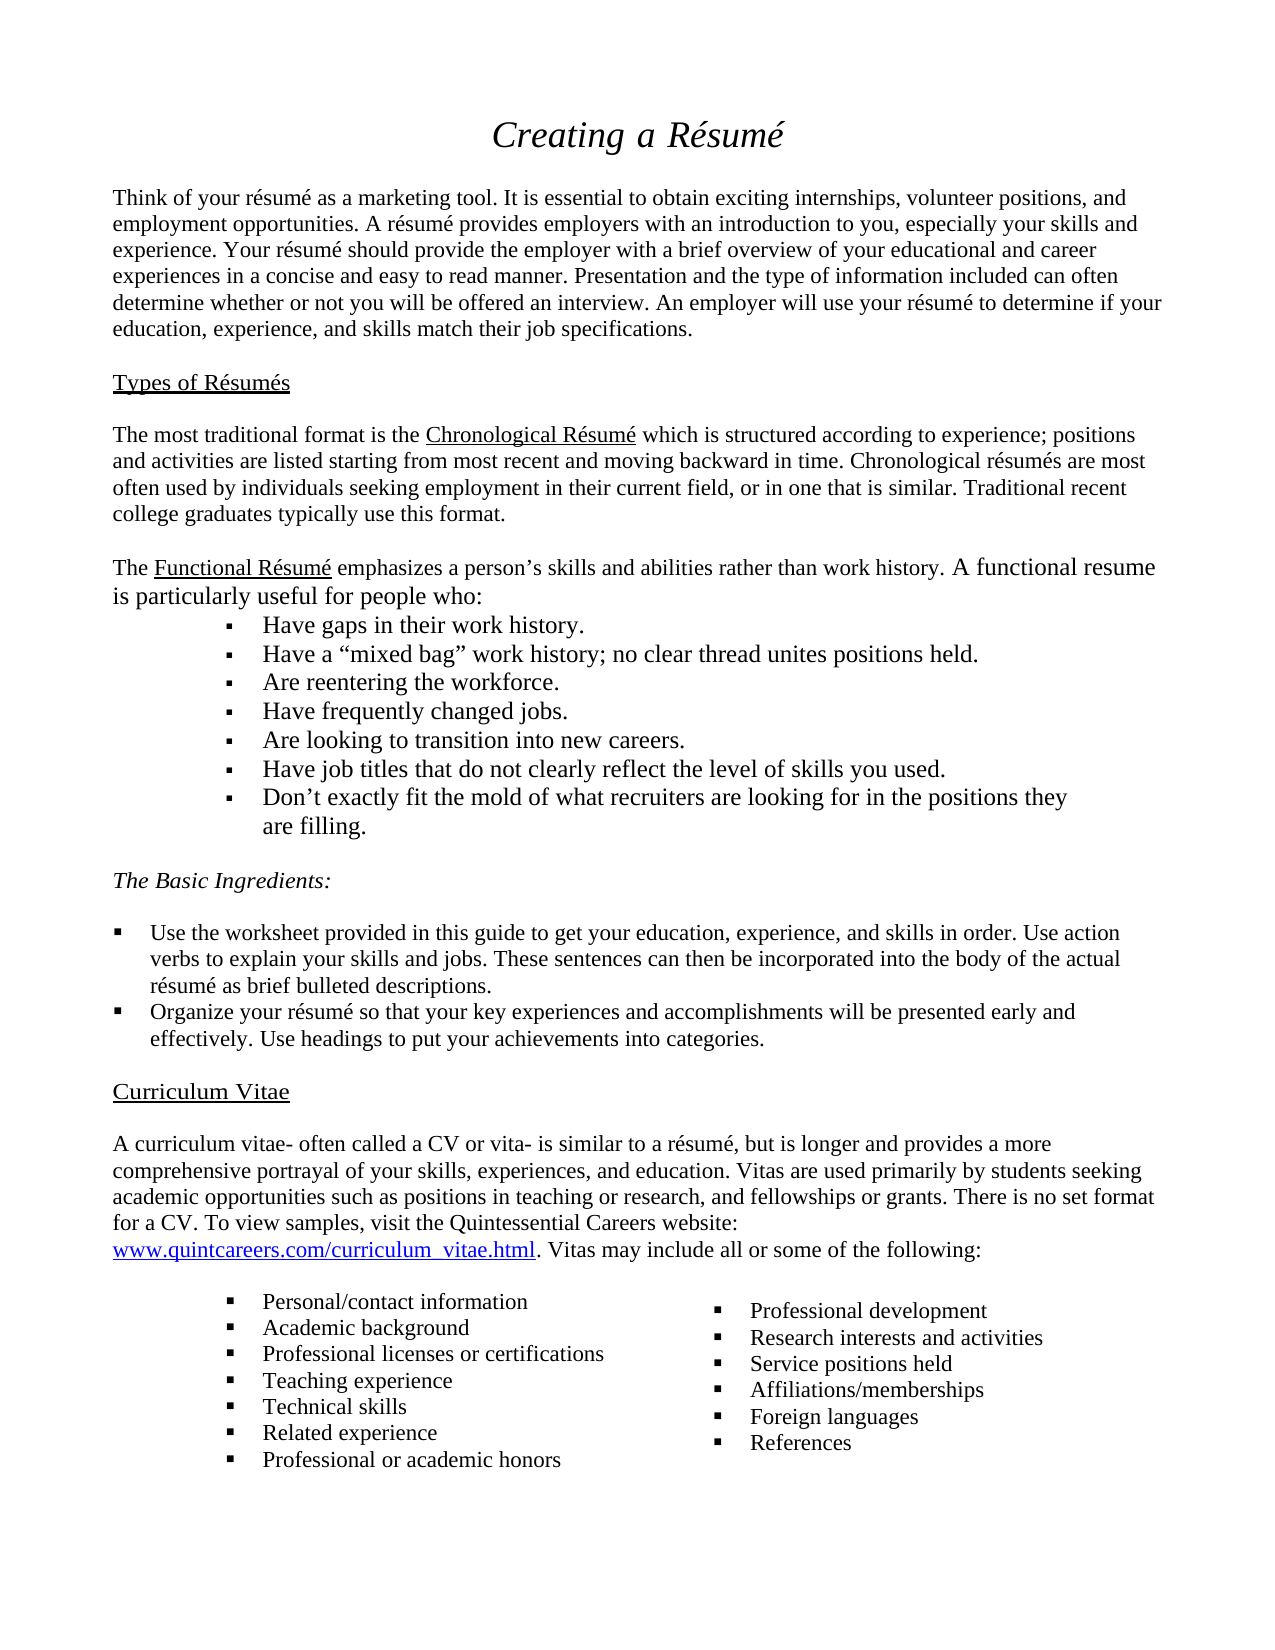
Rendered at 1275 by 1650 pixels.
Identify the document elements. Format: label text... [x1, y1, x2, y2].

text The Functional Résumé emphasizes a person’s skills and abilities rather than work history. A functional resume is particularly useful for people who: [112, 552, 1158, 610]
list Have job titles that do not clearly reflect the level of skills you used. [225, 754, 1267, 782]
list Research interests and activities [712, 1324, 1267, 1351]
text The most traditional format is the Chronological Résumé which is structured according to experience; positions and activities are listed starting from most recent and moving backward in time. Chronological résumés are most often used by individuals seeking employment in their current field, or in one that is similar. Traditional recent college graduates typically use this format. [112, 421, 1149, 526]
text The Basic Ingredients: [112, 867, 1267, 893]
list Affiliations/memberships [712, 1377, 1267, 1403]
list Professional or academic honors [225, 1446, 604, 1472]
list Don’t exactly fit the mold of what recruiters are looking for in the positions they are filling. [225, 782, 1068, 840]
list Use the worksheet provided in this guide to get your education, experience, and skills in order. Use action verbs to explain your skills and jobs. These sentences can then be incorporated into the body of the actual résumé as brief bulleted descriptions. [112, 919, 1122, 998]
text Curriculum Vitae [112, 1078, 1267, 1104]
list Professional development [712, 1298, 1267, 1324]
list Have frequently changed jobs. [225, 696, 1267, 725]
list Have gaps in their work history. [225, 610, 1267, 639]
list Technical skills [225, 1394, 604, 1420]
text Think of your résumé as a marketing tool. It is essential to obtain exciting internships, volunteer positions, and employment opportunities. A résumé provides employers with an introduction to you, especially your skills and experience. Your résumé should provide the employer with a brief overview of your educational and career experiences in a concise and easy to read manner. Presentation and the type of information included can often determine whether or not you will be offered an interview. An employer will use your résumé to determine if your education, experience, and skills match their job specifications. [112, 183, 1201, 342]
list Are looking to transition into new careers. [225, 725, 1267, 754]
subtitle Creating a Résumé [258, 112, 1017, 156]
list Have a “mixed bag” work history; no clear thread unites positions held. [225, 639, 1267, 667]
list Academic background [225, 1314, 604, 1341]
list Professional licenses or certifications [225, 1341, 604, 1367]
list Foreign languages [712, 1403, 1267, 1429]
list Are reentering the workforce. [225, 667, 1267, 696]
text A curriculum vitae- often called a CV or vita- is similar to a résumé, but is longer and provides a more comprehensive portrayal of your skills, experiences, and education. Vitas are used primarily by students seeking academic opportunities such as positions in teaching or research, and fellowships or grants. There is no set format for a CV. To view samples, visit the Quintessential Careers website: www.quintcareers.com/curriculum_vitae.html. Vitas may include all or some of the following: [112, 1130, 1158, 1262]
list References [712, 1429, 1267, 1456]
list Organize your résumé so that your key experiences and accomplishments will be presented early and effectively. Use headings to put your achievements into categories. [112, 998, 1077, 1051]
list Related experience [225, 1420, 604, 1446]
list Service positions held [712, 1351, 1267, 1377]
list Teaching experience [225, 1367, 604, 1393]
text Types of Résumés [112, 368, 1267, 395]
list Personal/contact information [225, 1288, 604, 1314]
